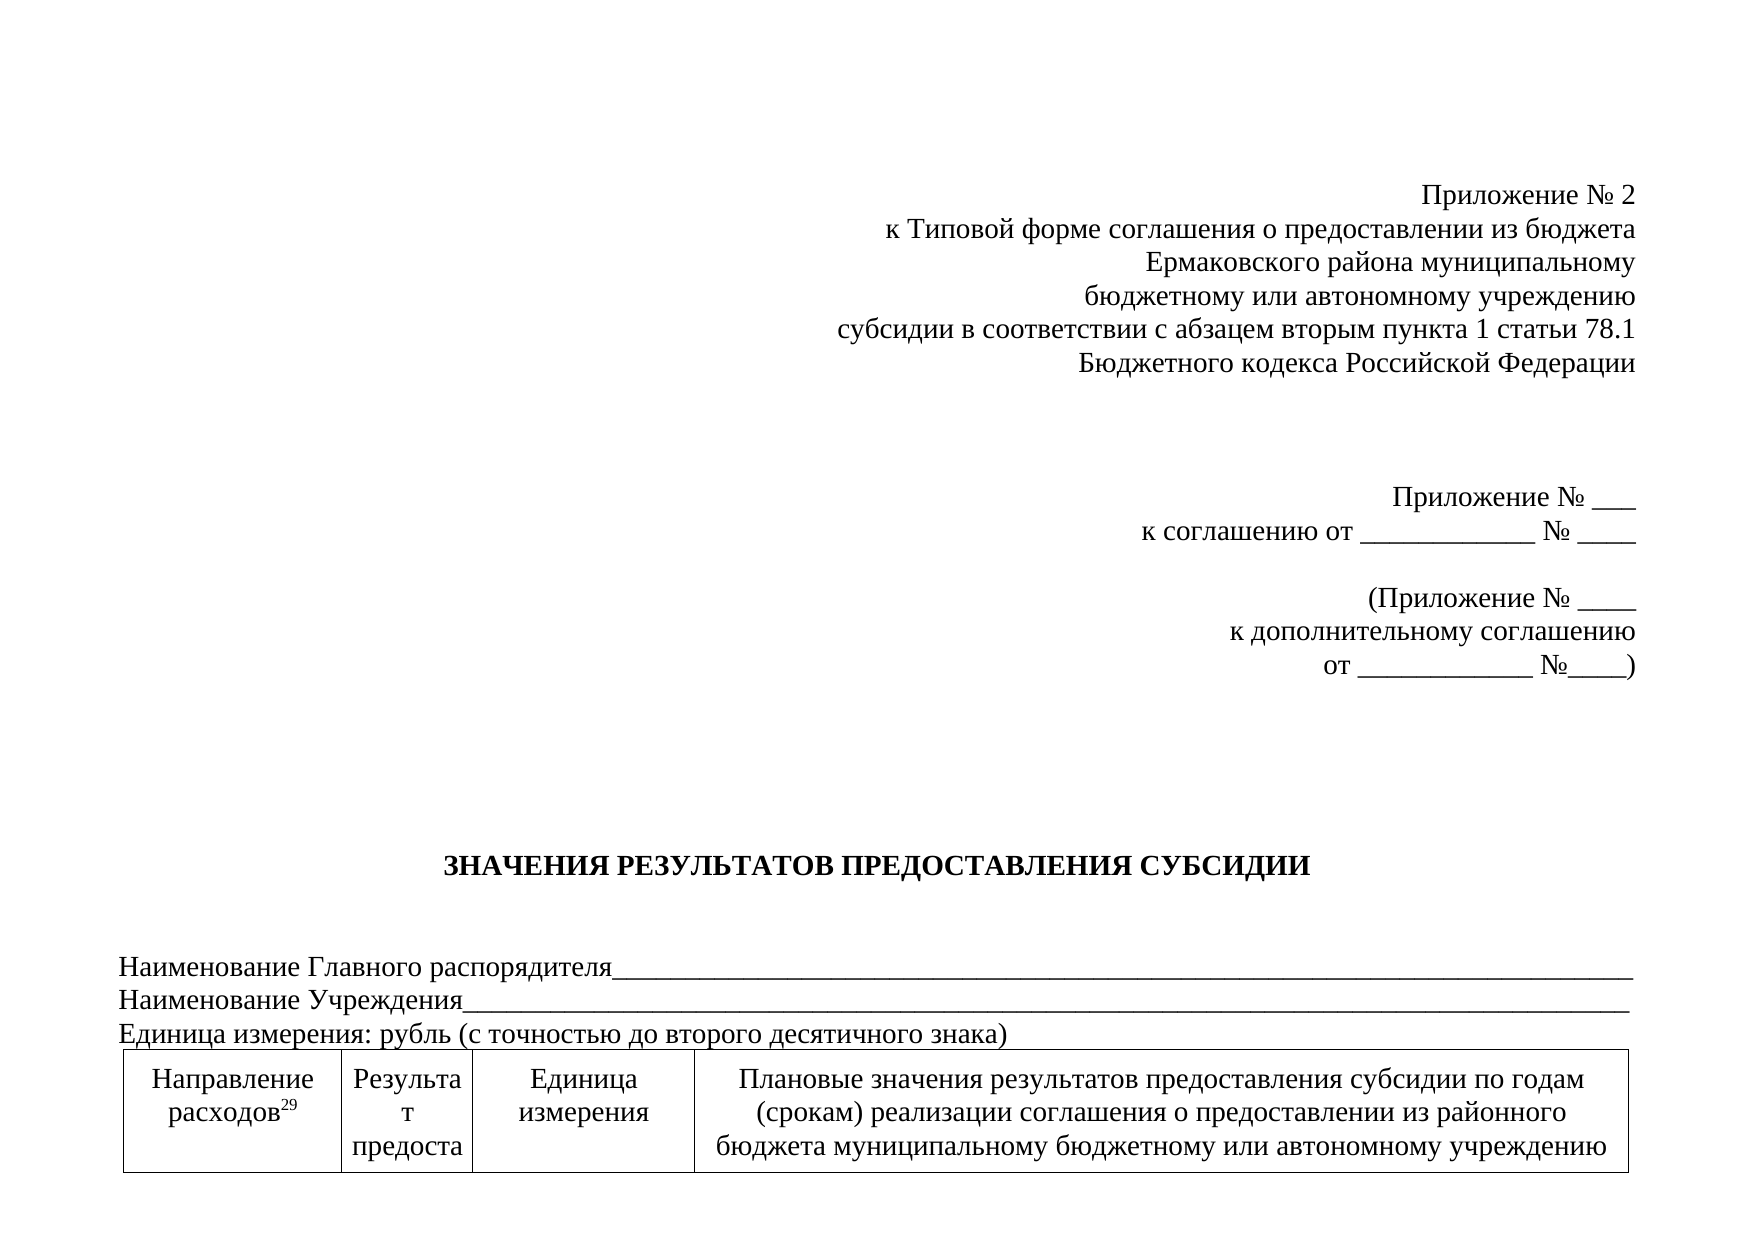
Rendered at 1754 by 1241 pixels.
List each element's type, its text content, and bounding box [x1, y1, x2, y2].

text Ермаковского района муниципальному [118, 244, 1636, 278]
text бюджетному или автономному учреждению [118, 278, 1636, 311]
text Наименование Главного распорядителя______________________________________________________________________ [118, 949, 1636, 982]
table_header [124, 1050, 341, 1172]
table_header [342, 1050, 472, 1172]
text Наименование Учреждения________________________________________________________________________________ [118, 982, 1636, 1016]
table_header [695, 1050, 1628, 1172]
table_header [117, 1049, 123, 1172]
text к соглашению от ____________ № ____ [118, 513, 1636, 546]
text (Приложение № ____ [118, 580, 1636, 613]
text Единица измерения: рубль (с точностью до второго десятичного знака) [118, 1016, 1636, 1049]
table_header [1629, 1049, 1635, 1172]
text к Типовой форме соглашения о предоставлении из бюджета [118, 211, 1636, 244]
table_header Единица измерения [473, 1050, 694, 1172]
text от ____________ №____) [118, 647, 1636, 680]
text Бюджетного кодекса Российской Федерации [118, 345, 1636, 378]
text субсидии в соответствии с абзацем вторым пункта 1 статьи 78.1 [118, 311, 1636, 345]
text Приложение № ___ [118, 479, 1636, 513]
text ЗНАЧЕНИЯ РЕЗУЛЬТАТОВ ПРЕДОСТАВЛЕНИЯ СУБСИДИИ [118, 848, 1636, 882]
text Приложение № 2 [118, 177, 1636, 211]
text к дополнительному соглашению [118, 613, 1636, 647]
